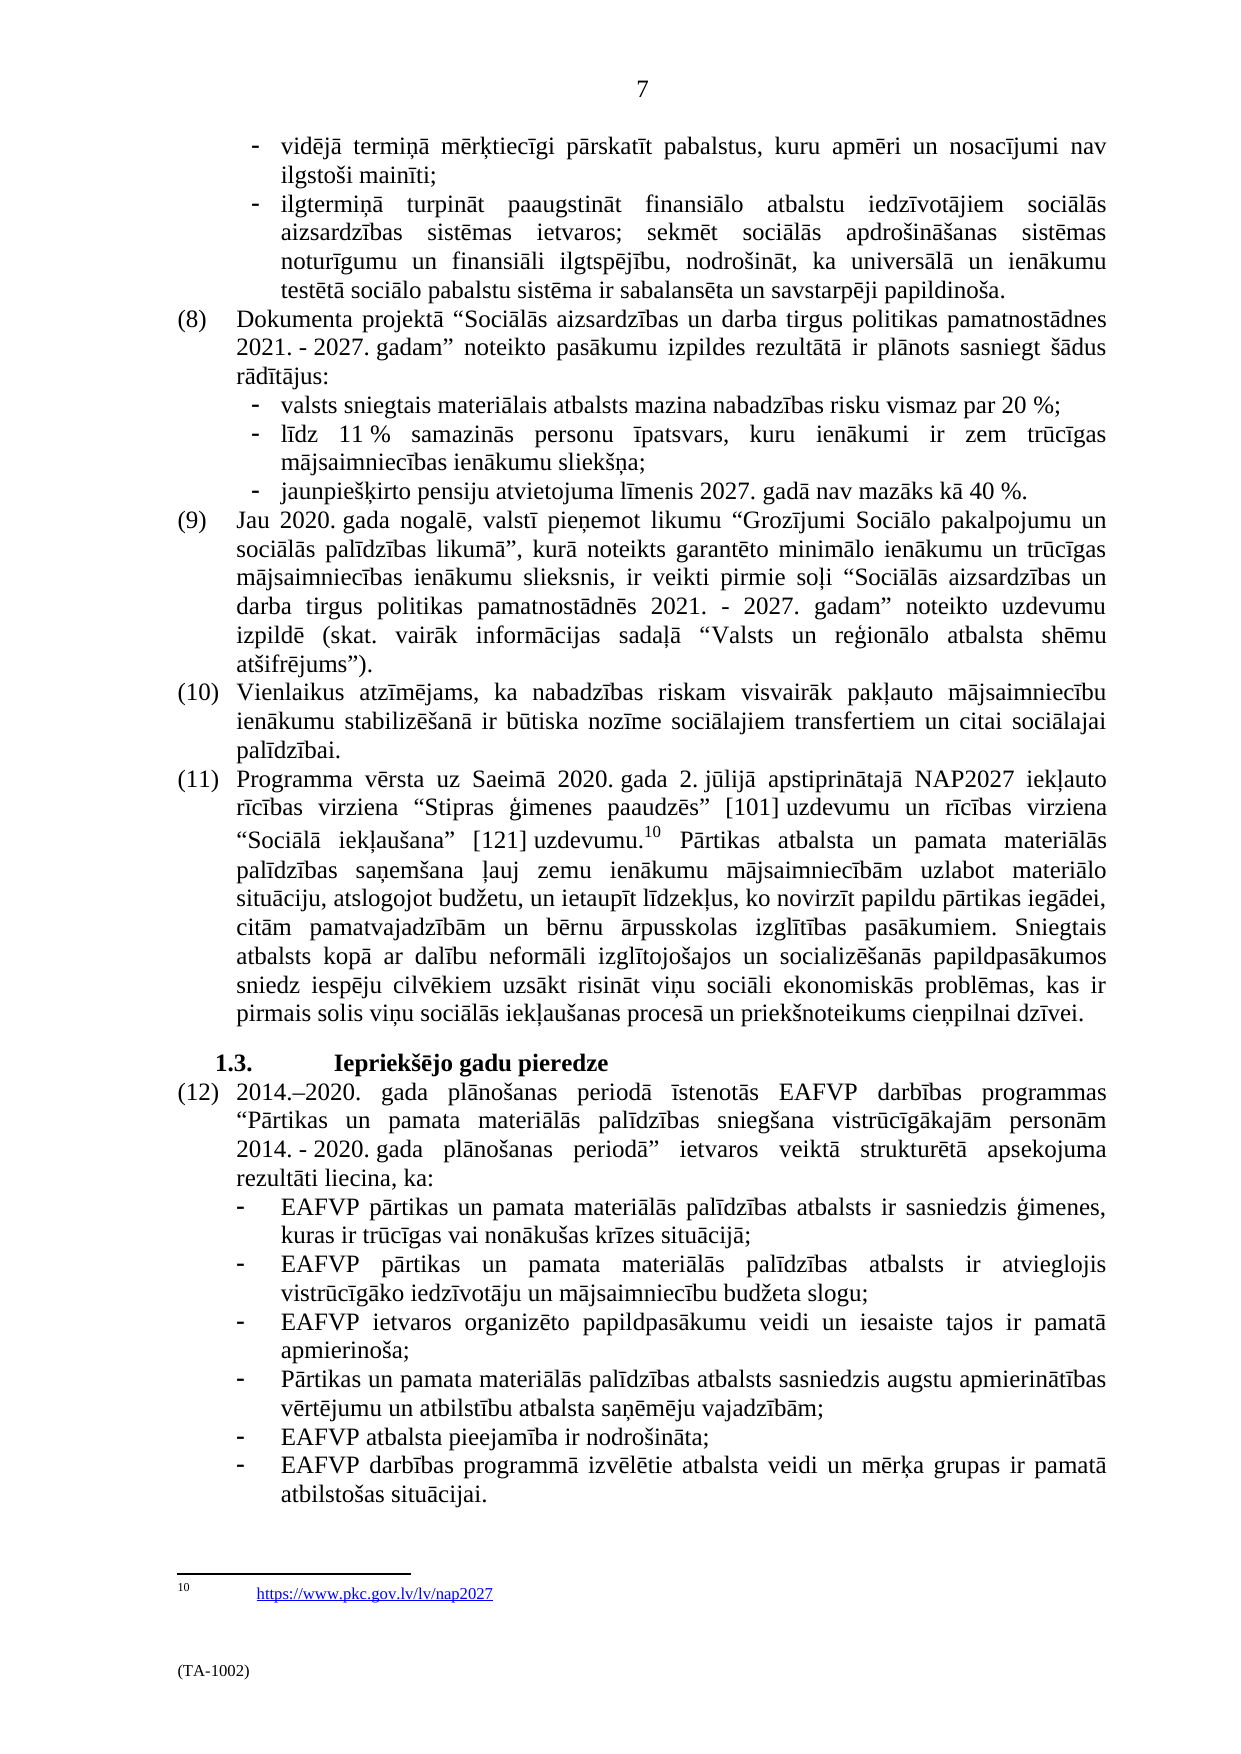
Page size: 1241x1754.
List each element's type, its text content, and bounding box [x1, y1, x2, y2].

list EAFVP pārtikas un pamata materiālās palīdzības atbalsts ir sasniedzis ģimenes, kuras ir trūcīgas vai nonākušas krīzes situācijā; [236, 1192, 1107, 1249]
list ilgtermiņā turpināt paaugstināt finansiālo atbalstu iedzīvotājiem sociālās aizsardzības sistēmas ietvaros; sekmēt sociālās apdrošināšanas sistēmas noturīgumu un finansiāli ilgtspējību, nodrošināt, ka universālā un ienākumu testētā sociālo pabalstu sistēma ir sabalansēta un savstarpēji papildinoša. [251, 189, 1107, 304]
list Programma vērsta uz Saeimā 2020. gada 2. jūlijā apstiprinātajā NAP2027 iekļauto rīcības virziena “Stipras ģimenes paaudzēs” [101] uzdevumu un rīcības virziena “Sociālā iekļaušana” [121] uzdevumu. Pārtikas atbalsta un pamata materiālās palīdzības saņemšana ļauj zemu ienākumu mājsaimniecībām uzlabot materiālo situāciju, atslogojot budžetu, un ietaupīt līdzekļus, ko novirzīt papildu pārtikas iegādei, citām pamatvajadzībām un bērnu ārpusskolas izglītības pasākumiem. Sniegtais atbalsts kopā ar dalību neformāli izglītojošajos un socializēšanās papildpasākumos sniedz iespēju cilvēkiem uzsākt risināt viņu sociāli ekonomiskās problēmas, kas ir pirmais solis viņu sociālās iekļaušanas procesā un priekšnoteikums cieņpilnai dzīvei. [177, 764, 1107, 1027]
list Pārtikas un pamata materiālās palīdzības atbalsts sasniedzis augstu apmierinātības vērtējumu un atbilstību atbalsta saņēmēju vajadzībām; [236, 1364, 1107, 1422]
list Jau 2020. gada nogalē, valstī pieņemot likumu “Grozījumi Sociālo pakalpojumu un sociālās palīdzības likumā”, kurā noteikts garantēto minimālo ienākumu un trūcīgas mājsaimniecības ienākumu slieksnis, ir veikti pirmie soļi “Sociālās aizsardzības un darba tirgus politikas pamatnostādnēs 2021. - 2027. gadam” noteikto uzdevumu izpildē (skat. vairāk informācijas sadaļā “Valsts un reģionālo atbalsta shēmu atšifrējums”). [177, 505, 1107, 677]
list EAFVP darbības programmā izvēlētie atbalsta veidi un mērķa grupas ir pamatā atbilstošas situācijai. [236, 1451, 1107, 1508]
list valsts sniegtais materiālais atbalsts mazina nabadzības risku vismaz par 20 %; [251, 390, 1107, 419]
list vidējā termiņā mērķtiecīgi pārskatīt pabalstus, kuru apmēri un nosacījumi nav ilgstoši mainīti; [251, 131, 1107, 189]
list EAFVP atbalsta pieejamība ir nodrošināta; [236, 1422, 1107, 1451]
list 2014.–2020. gada plānošanas periodā īstenotās EAFVP darbības programmas “Pārtikas un pamata materiālās palīdzības sniegšana vistrūcīgākajām personām 2014. - 2020. gada plānošanas periodā” ietvaros veiktā strukturētā apsekojuma rezultāti liecina, ka: [177, 1077, 1107, 1192]
list līdz 11 % samazinās personu īpatsvars, kuru ienākumi ir zem trūcīgas mājsaimniecības ienākumu sliekšņa; [251, 419, 1107, 476]
list jaunpiešķirto pensiju atvietojuma līmenis 2027. gadā nav mazāks kā 40 %. [251, 476, 1107, 505]
list EAFVP ietvaros organizēto papildpasākumu veidi un iesaiste tajos ir pamatā apmierinoša; [236, 1307, 1107, 1364]
list Vienlaikus atzīmējams, ka nabadzības riskam visvairāk pakļauto mājsaimniecību ienākumu stabilizēšanā ir būtiska nozīme sociālajiem transfertiem un citai sociālajai palīdzībai. [177, 677, 1107, 764]
list Dokumenta projektā “Sociālās aizsardzības un darba tirgus politikas pamatnostādnes 2021. - 2027. gadam” noteikto pasākumu izpildes rezultātā ir plānots sasniegt šādus rādītājus: [177, 304, 1107, 390]
list EAFVP pārtikas un pamata materiālās palīdzības atbalsts ir atvieglojis vistrūcīgāko iedzīvotāju un mājsaimniecību budžeta slogu; [236, 1249, 1107, 1307]
subtitle Iepriekšējo gadu pieredze [215, 1048, 1107, 1077]
